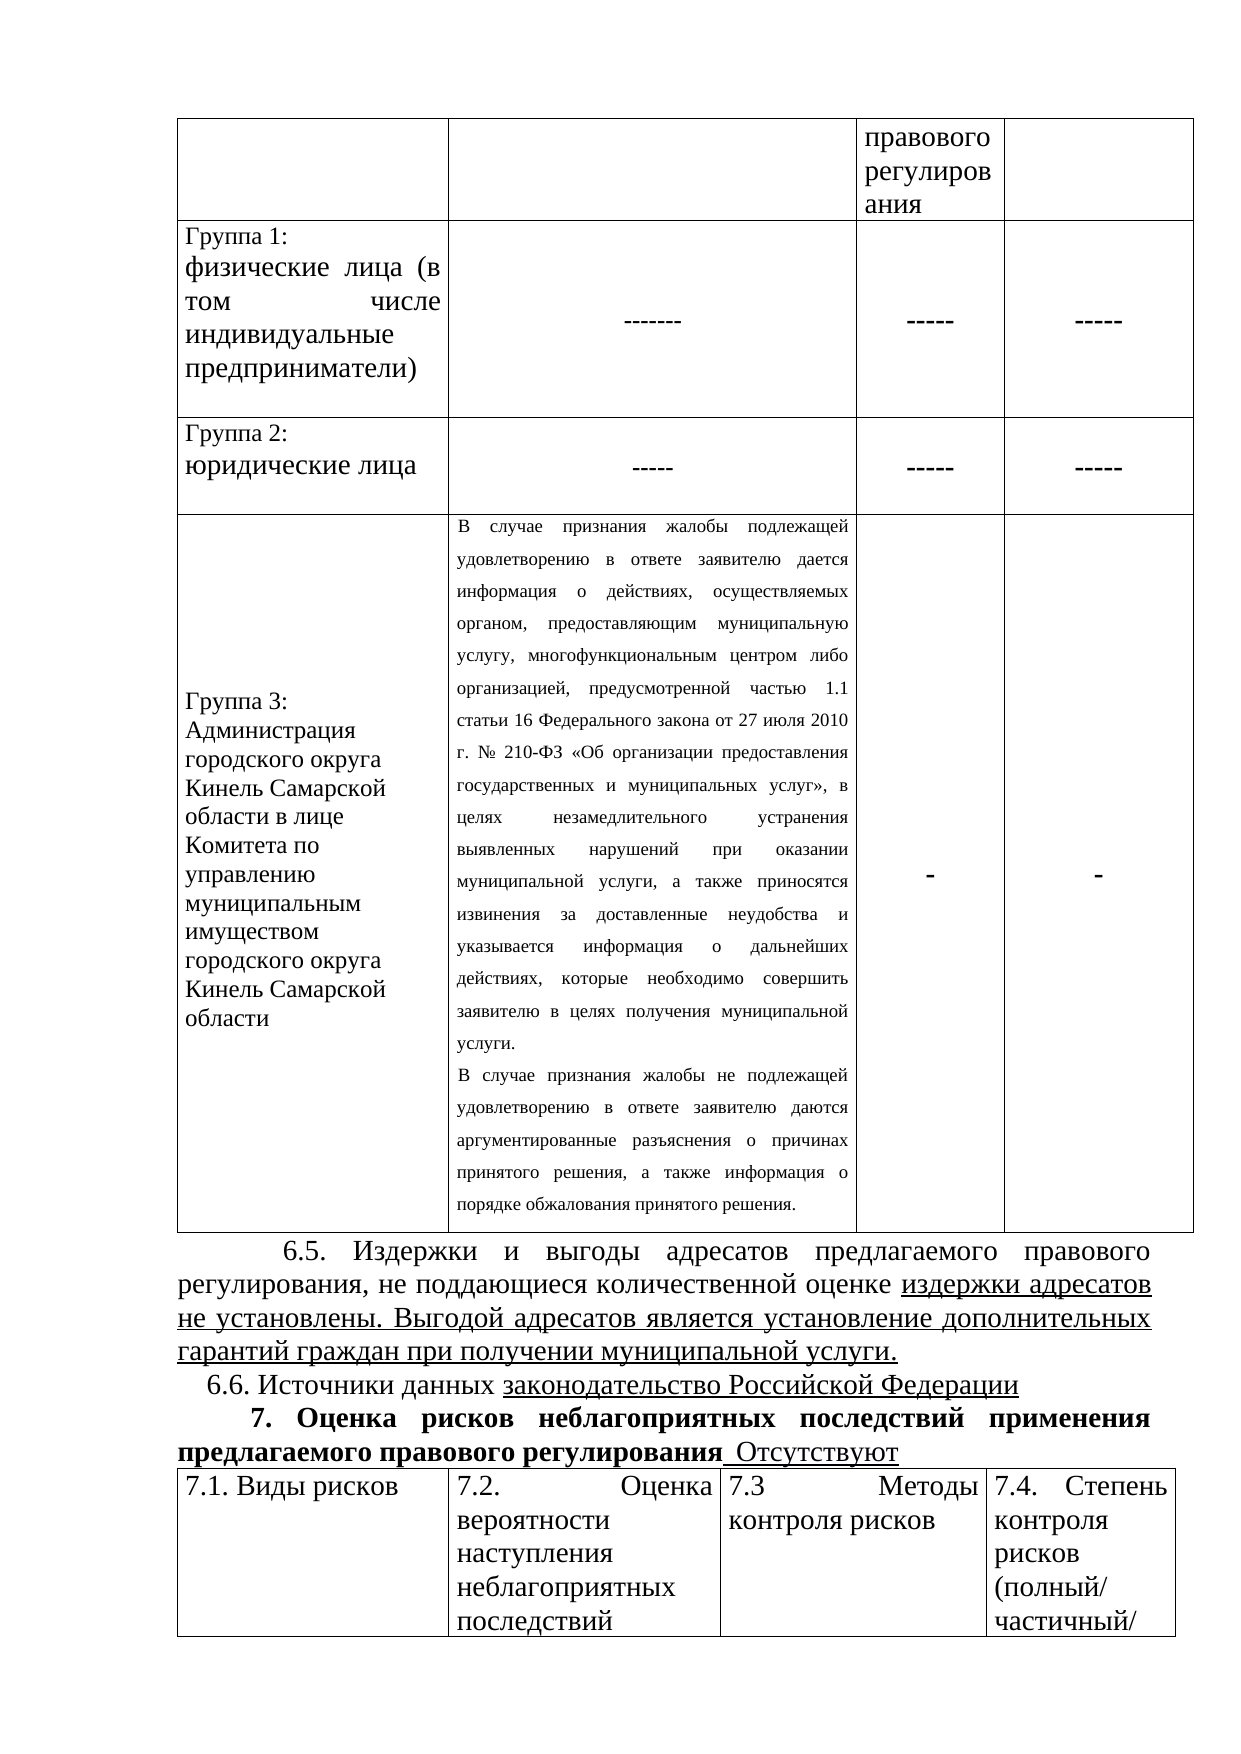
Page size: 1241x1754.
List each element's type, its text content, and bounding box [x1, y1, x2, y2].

table_cell ----- [1005, 221, 1193, 417]
table_cell - [857, 515, 1004, 1232]
table_cell Группа 1: физические лица (в том числе индивидуальные предприниматели) [178, 221, 448, 417]
table_cell - [1005, 515, 1193, 1232]
table_cell В случае признания жалобы подлежащей удовлетворению в ответе заявителю дается информация о действиях, осуществляемых органом, предоставляющим муниципальную услугу, многофункциональным центром либо организацией, предусмотренной частью 1.1 статьи 16 Федерального закона от 27 июля 2010 г. № 210-ФЗ «Об организации предоставления государственных и муниципальных услуг», в целях незамедлительного устранения выявленных нарушений при оказании муниципальной услуги, а также приносятся извинения за доставленные неудобства и указывается информация о дальнейших действиях, которые необходимо совершить заявителю в целях получения муниципальной услуги. В случае признания жалобы не подлежащей удовлетворению в ответе заявителю даются аргументированные разъяснения о причинах принятого решения, а также информация о порядке обжалования принятого решения. [449, 515, 856, 1232]
text 6.6. Источники данных законодательство Российской Федерации [177, 1367, 1152, 1400]
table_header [1005, 119, 1193, 220]
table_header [857, 119, 1004, 220]
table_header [449, 119, 856, 220]
table_cell ----- [449, 418, 856, 514]
table_cell Группа 3: Администрация городского округа Кинель Самарской области в лице Комитета по управлению муниципальным имуществом городского округа Кинель Самарской области [178, 515, 448, 1232]
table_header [178, 119, 448, 220]
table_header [987, 1469, 1175, 1636]
table_cell ----- [857, 418, 1004, 514]
table_cell ----- [857, 221, 1004, 417]
table_header 7.1. Виды рисков [178, 1469, 448, 1636]
table_cell ------- [449, 221, 856, 417]
text 6.5. Издержки и выгоды адресатов предлагаемого правового регулирования, не поддающиеся количественной оценке издержки адресатов не установлены. Выгодой адресатов является установление дополнительных гарантий граждан при получении муниципальной услуги. [177, 1330, 1152, 1367]
text 7. Оценка рисков неблагоприятных последствий применения предлагаемого правового регулирования Отсутствуют [177, 1400, 1152, 1467]
table_cell ----- [1005, 418, 1193, 514]
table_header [449, 1469, 720, 1636]
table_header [721, 1469, 986, 1636]
text 6.5. Издержки и выгоды адресатов предлагаемого правового регулирования, не поддающиеся количественной оценке издержки адресатов не установлены. Выгодой адресатов является установление дополнительных гарантий граждан при получении муниципальной услуги. [177, 1233, 1152, 1329]
table_cell Группа 2: юридические лица [178, 418, 448, 514]
